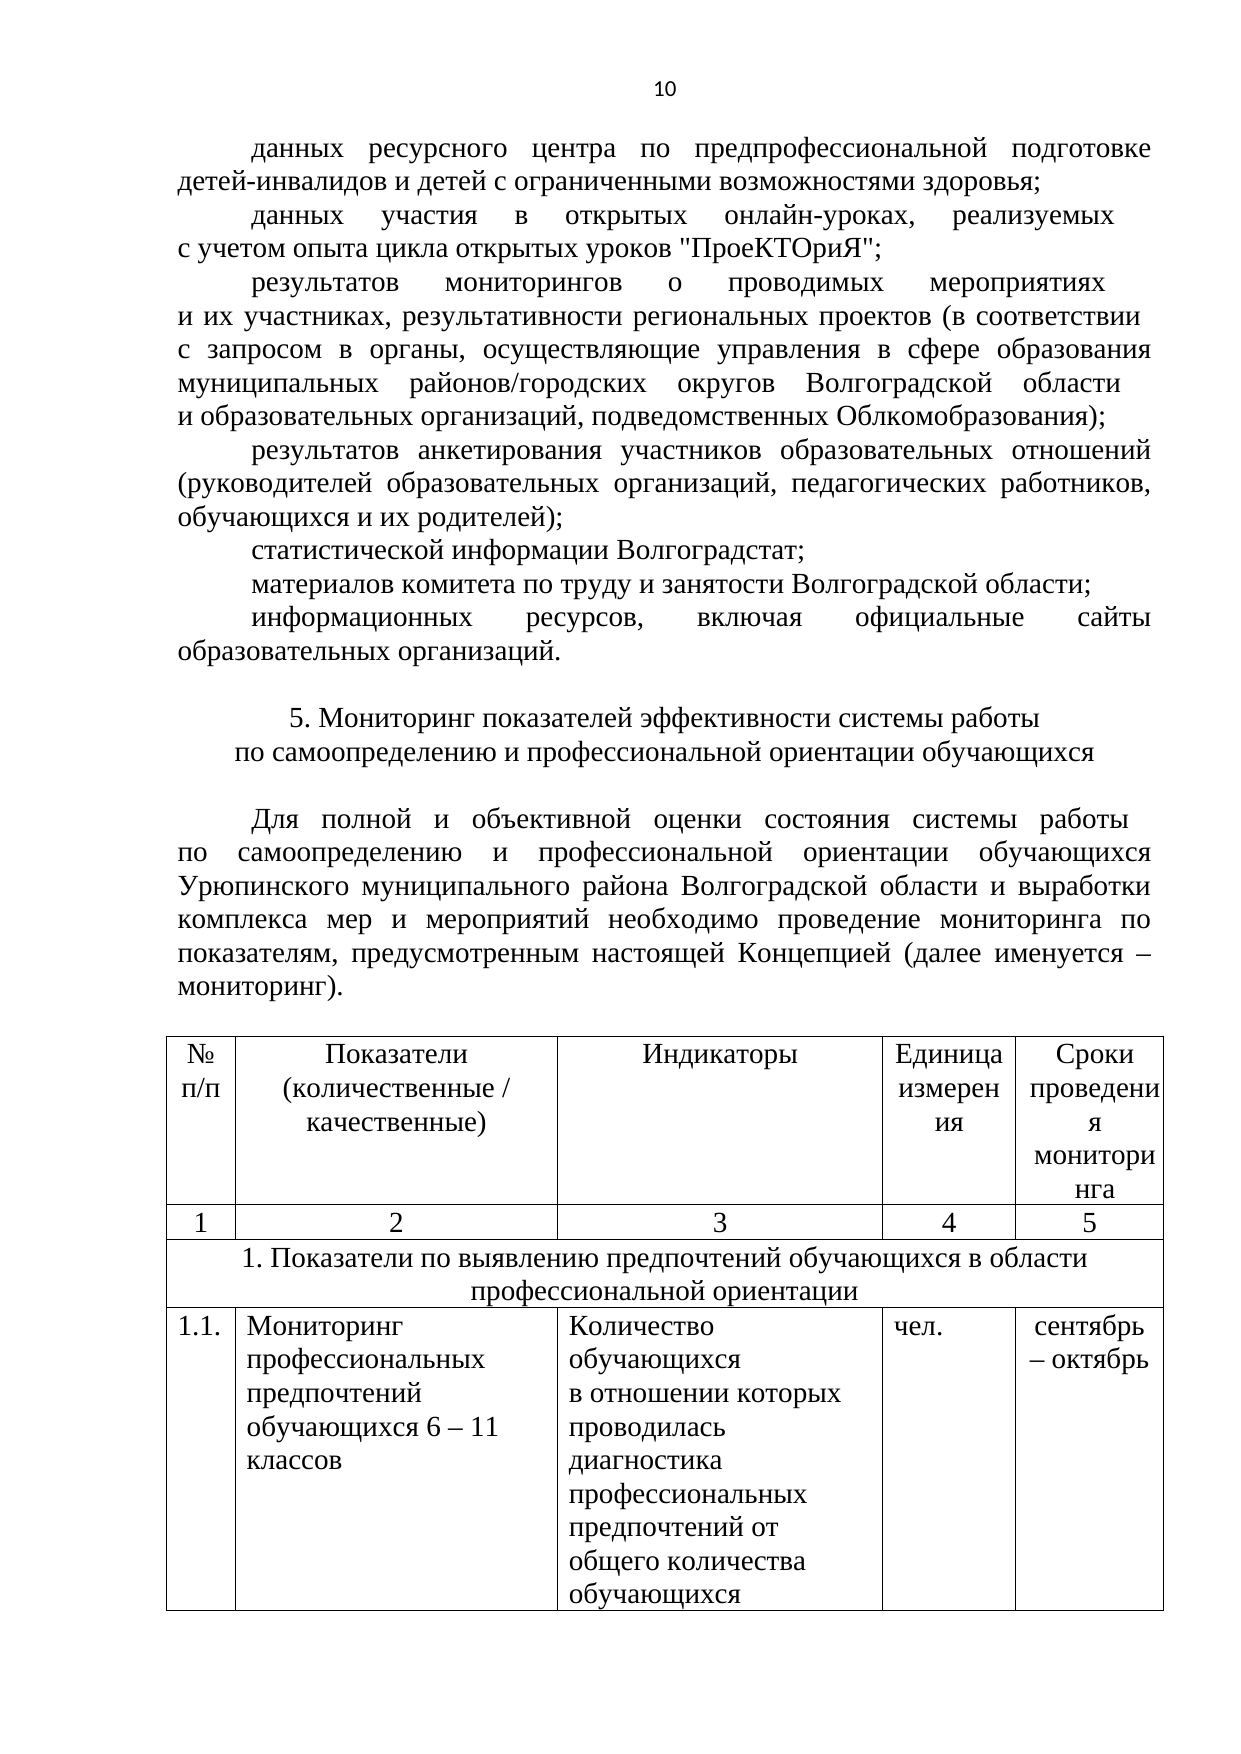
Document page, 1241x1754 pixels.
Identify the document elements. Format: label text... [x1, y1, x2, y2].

text данных участия в открытых онлайн-уроках, реализуемых с учетом опыта цикла открытых уроков "ПроеКТОриЯ"; [177, 197, 1152, 264]
text материалов комитета по труду и занятости Волгоградской области; [177, 566, 1152, 599]
table_cell 1 [167, 1205, 235, 1239]
text результатов мониторингов о проводимых мероприятиях и их участниках, результативности региональных проектов (в соответствии с запросом в органы, осуществляющие управления в сфере образования муниципальных районов/городских округов Волгоградской области и образовательных организаций, подведомственных Облкомобразования); [177, 264, 1152, 432]
text 5. Мониторинг показателей эффективности системы работы [177, 700, 1152, 734]
table_header Показатели (количественные / качественные) [236, 1037, 557, 1204]
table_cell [236, 1308, 557, 1610]
table_cell 3 [558, 1205, 882, 1239]
table_cell 1.1. [167, 1308, 235, 1610]
text данных ресурсного центра по предпрофессиональной подготовке детей-инвалидов и детей с ограниченными возможностями здоровья; [177, 130, 1152, 197]
text Для полной и объективной оценки состояния системы работы по самоопределению и профессиональной ориентации обучающихся Урюпинского муниципального района Волгоградской области и выработки комплекса мер и мероприятий необходимо проведение мониторинга по показателям, предусмотренным настоящей Концепцией (далее именуется – мониторинг). [177, 801, 1152, 1002]
table_header № п/п [167, 1037, 235, 1204]
table_cell сентябрь – октябрь [1016, 1308, 1163, 1610]
table_cell 2 [236, 1205, 557, 1239]
text информационных ресурсов, включая официальные сайты образовательных организаций. [177, 599, 1152, 667]
text результатов анкетирования участников образовательных отношений (руководителей образовательных организаций, педагогических работников, обучающихся и их родителей); [177, 432, 1152, 532]
table_header Сроки проведения мониторинга [1016, 1037, 1163, 1204]
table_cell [558, 1308, 882, 1610]
table_header Единица измерения [883, 1037, 1015, 1204]
text по самоопределению и профессиональной ориентации обучающихся [177, 734, 1152, 767]
table_cell 5 [1016, 1205, 1163, 1239]
table_cell 4 [883, 1205, 1015, 1239]
text статистической информации Волгоградстат; [177, 532, 1152, 566]
table_cell чел. [883, 1308, 1015, 1610]
table_header Индикаторы [558, 1037, 882, 1204]
table_cell 1. Показатели по выявлению предпочтений обучающихся в области профессиональной ориентации [167, 1240, 1163, 1307]
